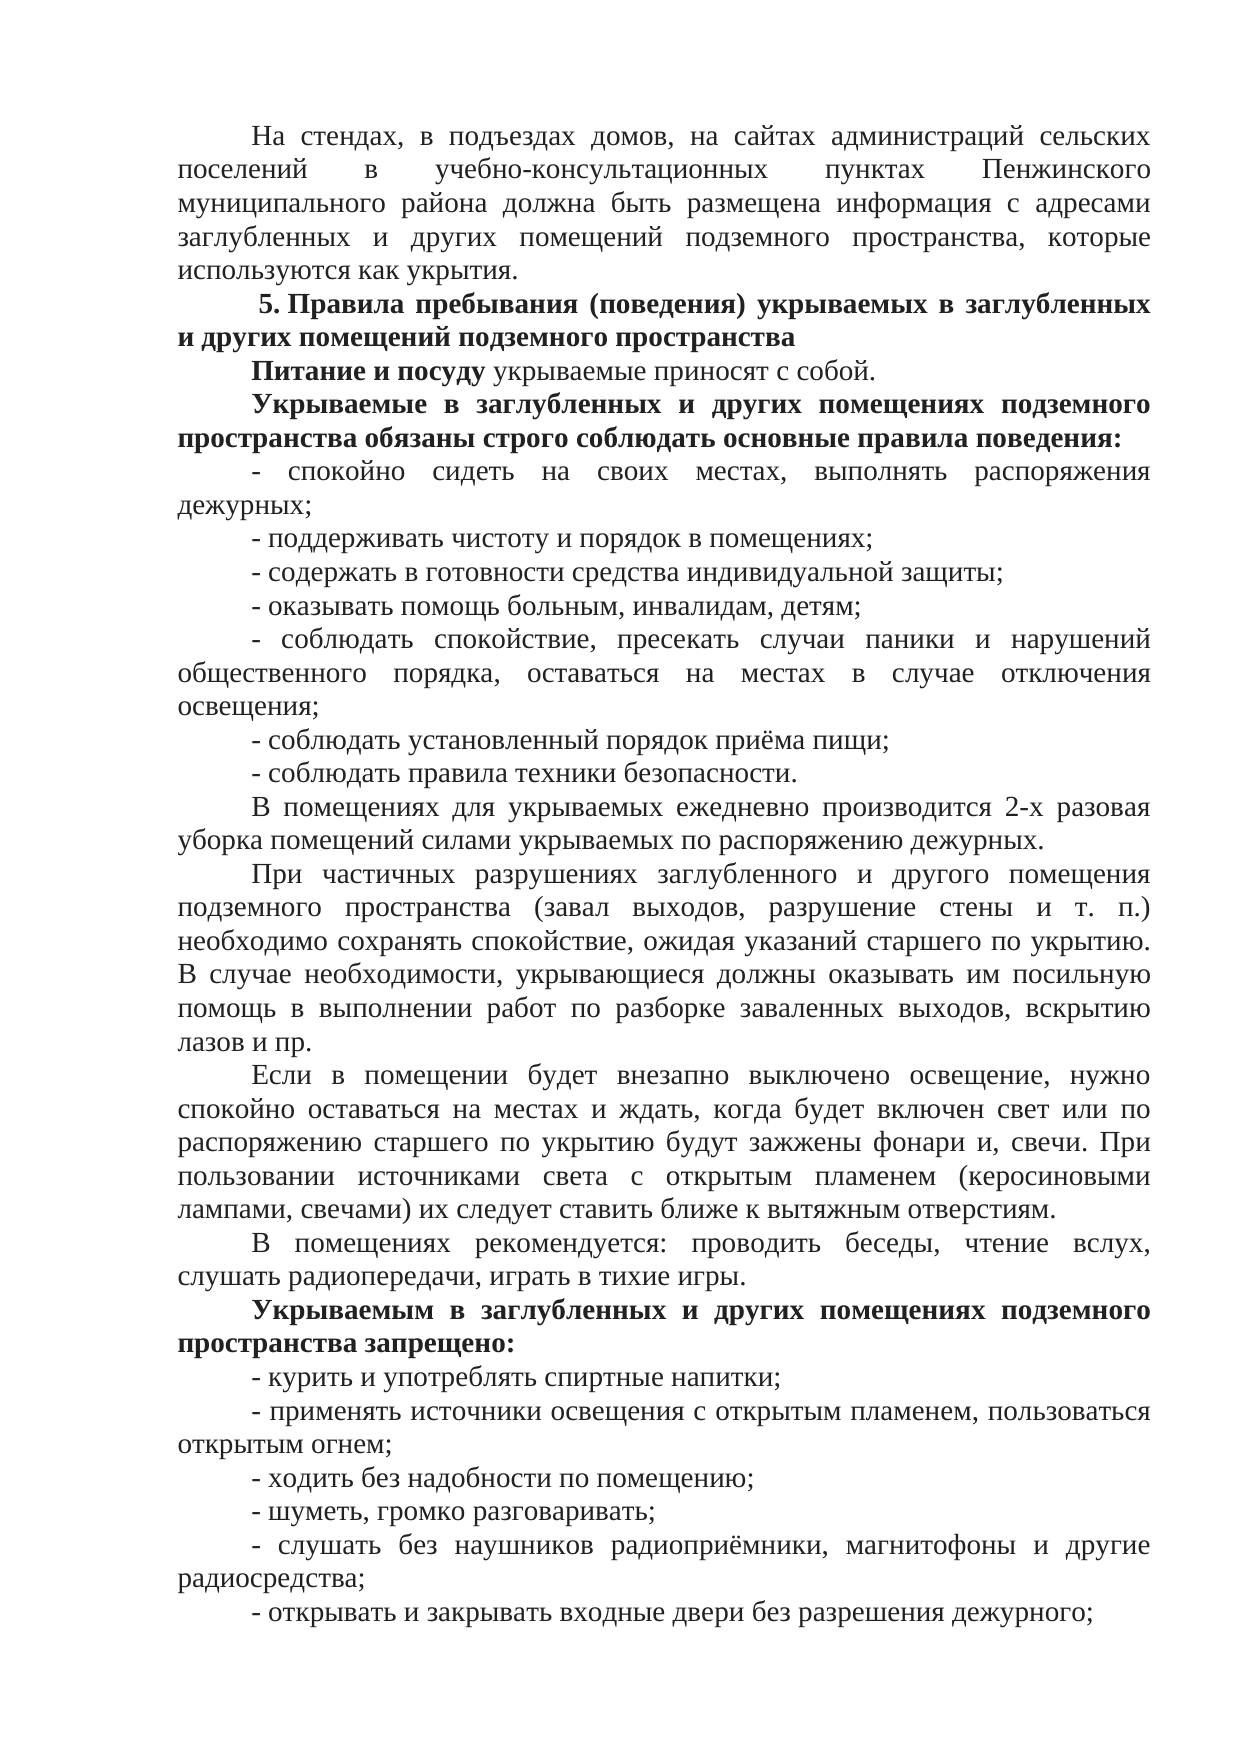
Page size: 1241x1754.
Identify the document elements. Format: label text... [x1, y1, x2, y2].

text - соблюдать правила техники безопасности. [177, 755, 1152, 789]
text - содержать в готовности средства индивидуальной защиты; [177, 554, 1152, 588]
text - курить и употреблять спиртные напитки; [177, 1359, 1152, 1393]
text - соблюдать установленный порядок приёма пищи; [177, 722, 1152, 755]
text Питание и посуду укрываемые приносят с собой. [177, 353, 1152, 386]
text Если в помещении будет внезапно выключено освещение, нужно спокойно оставаться на местах и ждать, когда будет включен свет или по распоряжению старшего по укрытию будут зажжены фонари и, свечи. При пользовании источниками света с открытым пламенем (керосиновыми лампами, свечами) их следует ставить ближе к вытяжным отверстиям. [177, 1057, 1152, 1225]
text При частичных разрушениях заглубленного и другого помещения подземного пространства (завал выходов, разрушение стены и т. п.) необходимо сохранять спокойствие, ожидая указаний старшего по укрытию. В случае необходимости, укрывающиеся должны оказывать им посильную помощь в выполнении работ по разборке заваленных выходов, вскрытию лазов и пр. [177, 856, 1152, 1057]
text - применять источники освещения с открытым пламенем, пользоваться открытым огнем; [177, 1393, 1152, 1460]
text - спокойно сидеть на своих местах, выполнять распоряжения дежурных; [177, 453, 1152, 521]
text - поддерживать чистоту и порядок в помещениях; [177, 521, 1152, 554]
text Укрываемые в заглубленных и других помещениях подземного пространства обязаны строго соблюдать основные правила поведения: [177, 386, 1152, 453]
text - шуметь, громко разговаривать; [177, 1493, 1152, 1527]
text - открывать и закрывать входные двери без разрешения дежурного; [177, 1594, 1152, 1627]
text - ходить без надобности по помещению; [177, 1460, 1152, 1493]
text - оказывать помощь больным, инвалидам, детям; [177, 588, 1152, 621]
text 5. Правила пребывания (поведения) укрываемых в заглубленных и других помещений подземного пространства [177, 286, 1152, 353]
text На стендах, в подъездах домов, на сайтах администраций сельских поселений в учебно-консультационных пунктах Пенжинского муниципального района должна быть размещена информация с адресами заглубленных и других помещений подземного пространства, которые используются как укрытия. [177, 118, 1152, 286]
text В помещениях для укрываемых ежедневно производится 2-х разовая уборка помещений силами укрываемых по распоряжению дежурных. [177, 789, 1152, 856]
text Укрываемым в заглубленных и других помещениях подземного пространства запрещено: [177, 1292, 1152, 1359]
text - слушать без наушников радиоприёмники, магнитофоны и другие радиосредства; [177, 1527, 1152, 1594]
text В помещениях рекомендуется: проводить беседы, чтение вслух, слушать радиопередачи, играть в тихие игры. [177, 1225, 1152, 1292]
text - соблюдать спокойствие, пресекать случаи паники и нарушений общественного порядка, оставаться на местах в случае отключения освещения; [177, 621, 1152, 722]
